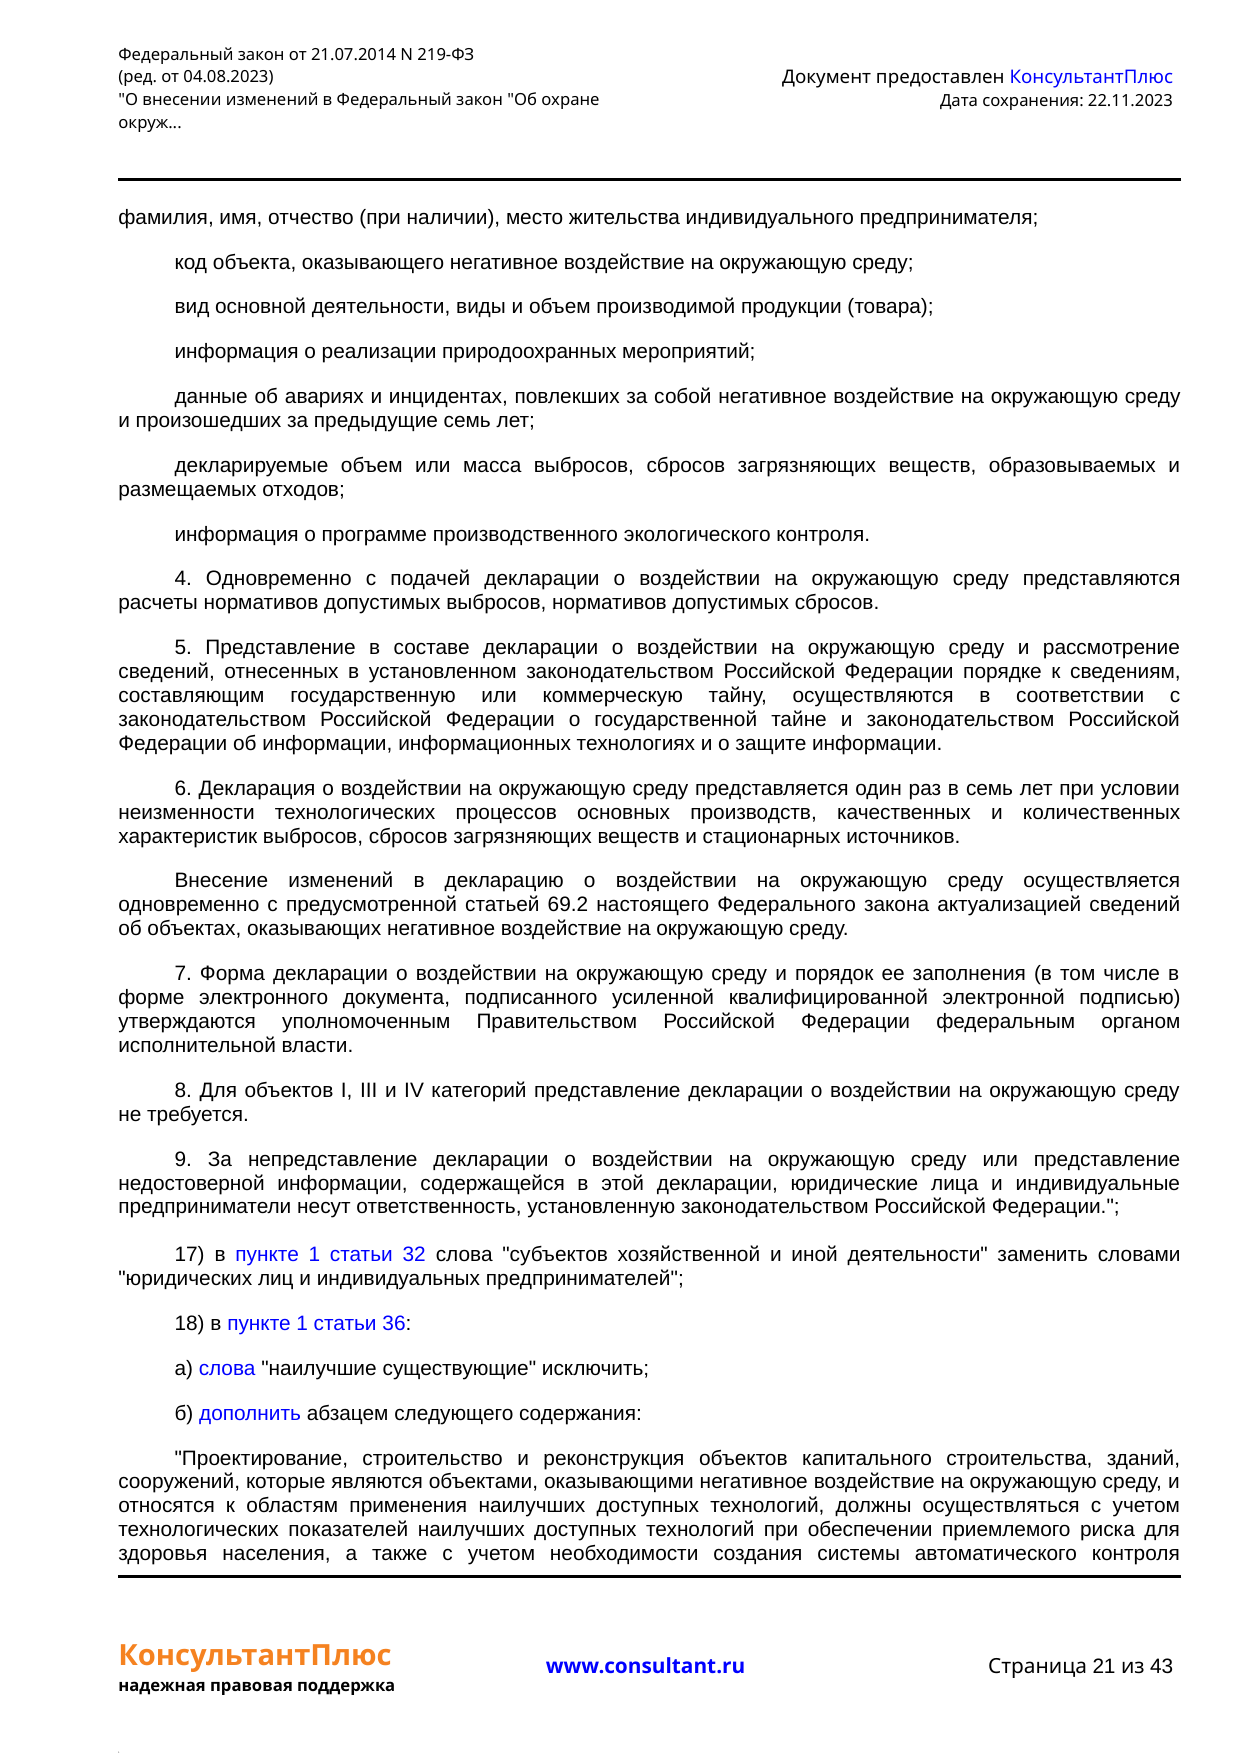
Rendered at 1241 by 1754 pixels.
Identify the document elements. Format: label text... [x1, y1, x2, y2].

text 9. За непредставление декларации о воздействии на окружающую среду или представление недостоверной информации, содержащейся в этой декларации, юридические лица и индивидуальные предприниматели несут ответственность, установленную законодательством Российской Федерации."; [118, 1146, 1181, 1218]
text вид основной деятельности, виды и объем производимой продукции (товара); [118, 294, 1181, 318]
text а) слова "наилучшие существующие" исключить; [118, 1356, 1181, 1380]
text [118, 1445, 1181, 1565]
text код объекта, оказывающего негативное воздействие на окружающую среду; [118, 249, 1181, 273]
text Внесение изменений в декларацию о воздействии на окружающую среду осуществляется одновременно с предусмотренной статьей 69.2 настоящего Федерального закона актуализацией сведений об объектах, оказывающих негативное воздействие на окружающую среду. [118, 868, 1181, 940]
text б) дополнить абзацем следующего содержания: [118, 1401, 1181, 1424]
text 7. Форма декларации о воздействии на окружающую среду и порядок ее заполнения (в том числе в форме электронного документа, подписанного усиленной квалифицированной электронной подписью) утверждаются уполномоченным Правительством Российской Федерации федеральным органом исполнительной власти. [118, 961, 1181, 1057]
text 8. Для объектов I, III и IV категорий представление декларации о воздействии на окружающую среду не требуется. [118, 1078, 1181, 1126]
text 4. Одновременно с подачей декларации о воздействии на окружающую среду представляются расчеты нормативов допустимых выбросов, нормативов допустимых сбросов. [118, 566, 1181, 614]
text декларируемые объем или масса выбросов, сбросов загрязняющих веществ, образовываемых и размещаемых отходов; [118, 453, 1181, 501]
text информация о программе производственного экологического контроля. [118, 521, 1181, 545]
text данные об авариях и инцидентах, повлекших за собой негативное воздействие на окружающую среду и произошедших за предыдущие семь лет; [118, 384, 1181, 432]
text 18) в пункте 1 статьи 36: [118, 1311, 1181, 1335]
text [118, 205, 1181, 229]
text информация о реализации природоохранных мероприятий; [118, 339, 1181, 363]
text 17) в пункте 1 статьи 32 слова "субъектов хозяйственной и иной деятельности" заменить словами "юридических лиц и индивидуальных предпринимателей"; [118, 1242, 1181, 1290]
text 6. Декларация о воздействии на окружающую среду представляется один раз в семь лет при условии неизменности технологических процессов основных производств, качественных и количественных характеристик выбросов, сбросов загрязняющих веществ и стационарных источников. [118, 776, 1181, 847]
text 5. Представление в составе декларации о воздействии на окружающую среду и рассмотрение сведений, отнесенных в установленном законодательством Российской Федерации порядке к сведениям, составляющим государственную или коммерческую тайну, осуществляются в соответствии с законодательством Российской Федерации о государственной тайне и законодательством Российской Федерации об информации, информационных технологиях и о защите информации. [118, 635, 1181, 755]
